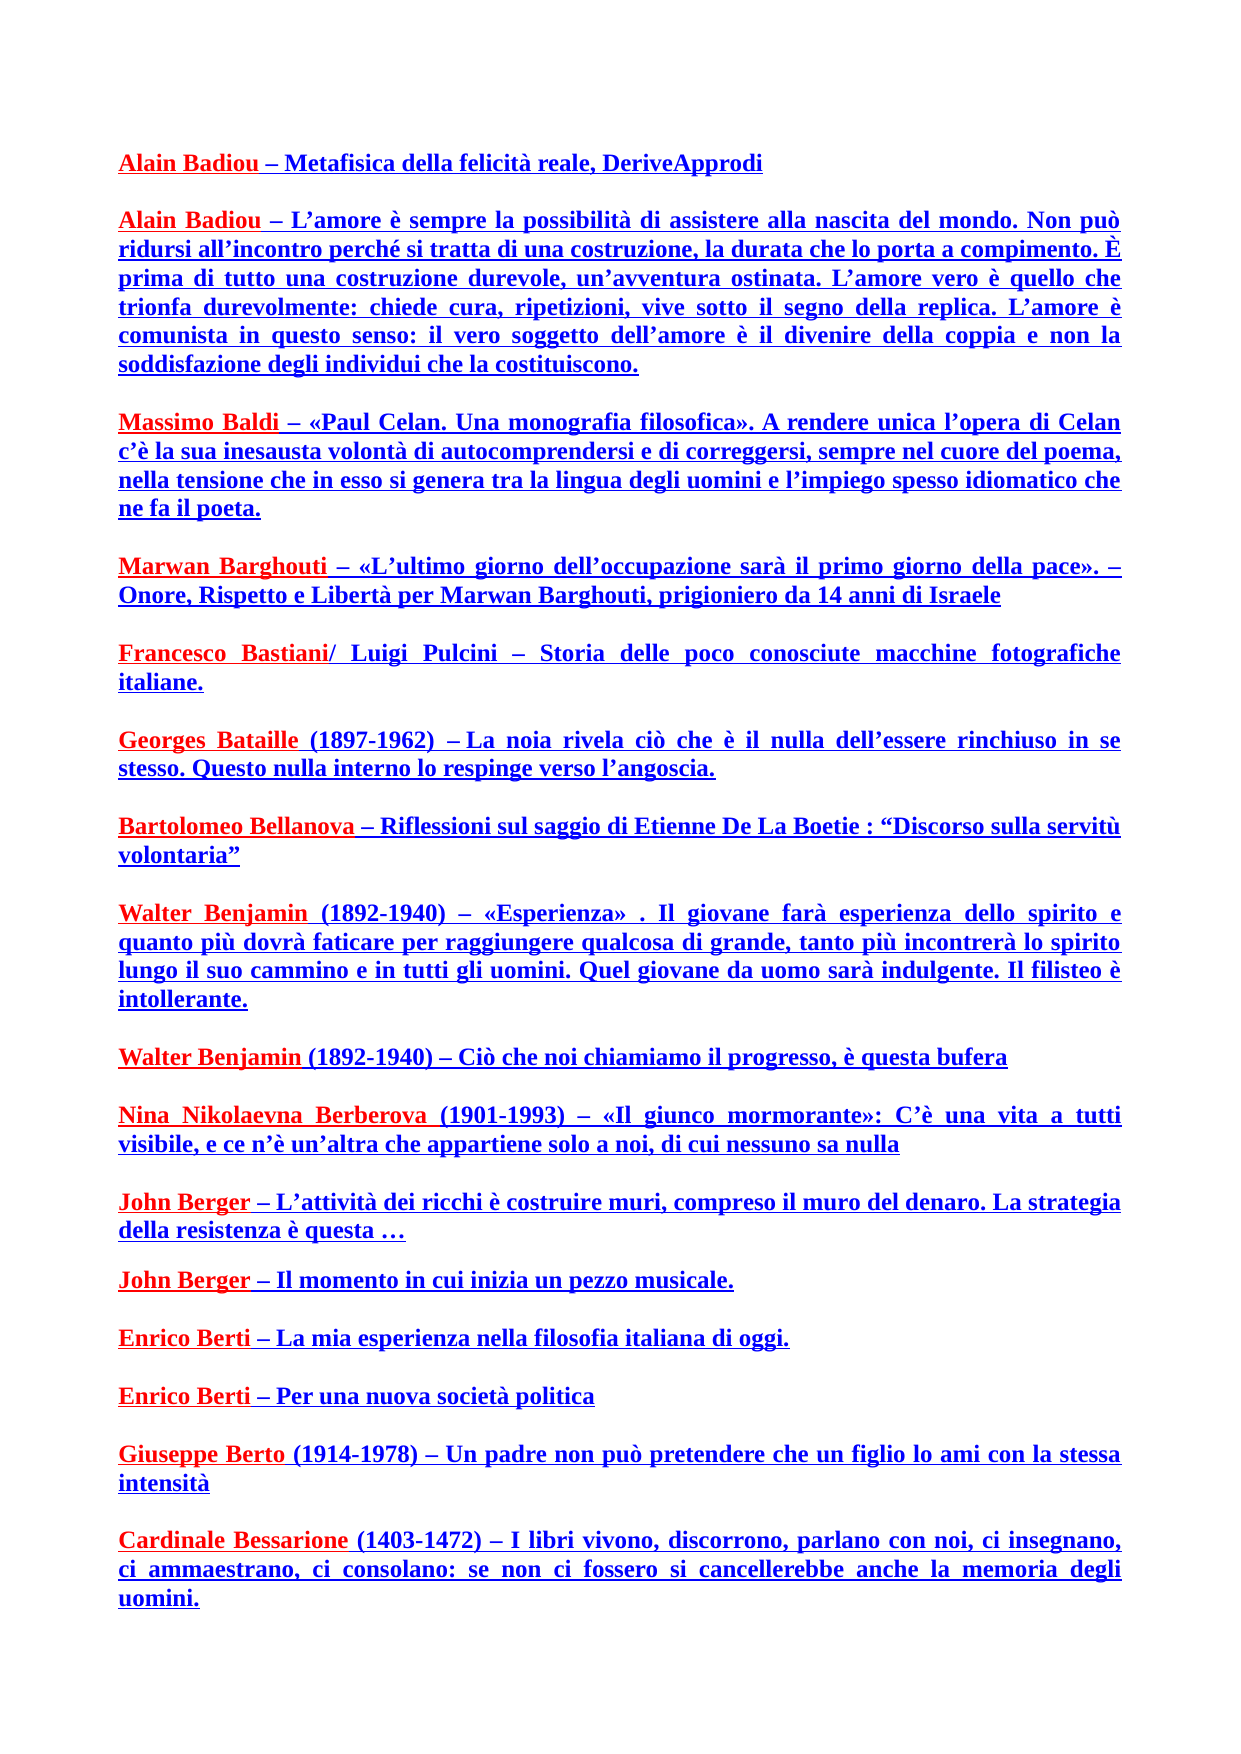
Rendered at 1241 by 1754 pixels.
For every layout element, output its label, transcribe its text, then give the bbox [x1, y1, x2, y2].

subtitle Massimo Baldi – «Paul Celan. Una monografia filosofica». A rendere unica l’opera di Celan c’è la sua inesausta volontà di autocomprendersi e di correggersi, sempre nel cuore del poema, nella tensione che in esso si genera tra la lingua degli uomini e l’impiego spesso idiomatico che ne fa il poeta. [118, 462, 1122, 490]
subtitle Massimo Baldi – «Paul Celan. Una monografia filosofica». A rendere unica l’opera di Celan c’è la sua inesausta volontà di autocomprendersi e di correggersi, sempre nel cuore del poema, nella tensione che in esso si genera tra la lingua degli uomini e l’impiego spesso idiomatico che ne fa il poeta. [118, 407, 1122, 461]
subtitle Marwan Barghouti – «L’ultimo giorno dell’occupazione sarà il primo giorno della pace». – Onore, Rispetto e Libertà per Marwan Barghouti, prigioniero da 14 anni di Israele [118, 551, 1122, 576]
subtitle Walter Benjamin (1892-1940) – «Esperienza» . Il giovane farà esperienza dello spirito e quanto più dovrà faticare per raggiungere qualcosa di grande, tanto più incontrerà lo spirito lungo il suo cammino e in tutti gli uomini. Quel giovane da uomo sarà indulgente. Il filisteo è intollerante. [118, 898, 1122, 923]
subtitle John Berger – Il momento in cui inizia un pezzo musicale. [118, 1265, 1122, 1294]
subtitle Cardinale Bessarione (1403-1472) – I libri vivono, discorrono, parlano con noi, ci insegnano, ci ammaestrano, ci consolano: se non ci fossero si cancellerebbe anche la memoria degli uomini. [118, 1552, 1122, 1579]
subtitle Walter Benjamin (1892-1940) – «Esperienza» . Il giovane farà esperienza dello spirito e quanto più dovrà faticare per raggiungere qualcosa di grande, tanto più incontrerà lo spirito lungo il suo cammino e in tutti gli uomini. Quel giovane da uomo sarà indulgente. Il filisteo è intollerante. [118, 924, 1122, 952]
subtitle John Berger – L’attività dei ricchi è costruire muri, compreso il muro del denaro. La strategia della resistenza è questa … [118, 1187, 1122, 1244]
subtitle Giuseppe Berto (1914-1978) – Un padre non può pretendere che un figlio lo ami con la stessa intensità [118, 1465, 1122, 1496]
subtitle Enrico Berti – La mia esperienza nella filosofia italiana di oggi. [118, 1323, 1122, 1352]
subtitle Nina Nikolaevna Berberova (1901-1993) – «Il giunco mormorante»: C’è una vita a tutti visibile, e ce n’è un’altra che appartiene solo a noi, di cui nessuno sa nulla [118, 1100, 1122, 1125]
subtitle Massimo Baldi – «Paul Celan. Una monografia filosofica». A rendere unica l’opera di Celan c’è la sua inesausta volontà di autocomprendersi e di correggersi, sempre nel cuore del poema, nella tensione che in esso si genera tra la lingua degli uomini e l’impiego spesso idiomatico che ne fa il poeta. [118, 491, 1122, 522]
subtitle Walter Benjamin (1892-1940) – Ciò che noi chiamiamo il progresso, è questa bufera [118, 1042, 1122, 1071]
subtitle Alain Badiou – L’amore è sempre la possibilità di assistere alla nascita del mondo. Non può ridursi all’incontro perché si tratta di una costruzione, la durata che lo porta a compimento. È prima di tutto una costruzione durevole, un’avventura ostinata. L’amore vero è quello che trionfa durevolmente: chiede cura, ripetizioni, vive sotto il segno della replica. L’amore è comunista in questo senso: il vero soggetto dell’amore è il divenire della coppia e non la soddisfazione degli individui che la costituiscono. [118, 206, 1122, 259]
subtitle Giuseppe Berto (1914-1978) – Un padre non può pretendere che un figlio lo ami con la stessa intensità [118, 1439, 1122, 1464]
subtitle Georges Bataille (1897-1962) – La noia rivela ciò che è il nulla dell’essere rinchiuso in se stesso. Questo nulla interno lo respinge verso l’angoscia. [118, 725, 1122, 782]
subtitle Alain Badiou – Metafisica della felicità reale, DeriveApprodi [118, 148, 1122, 176]
subtitle Francesco Bastiani/ Luigi Pulcini – Storia delle poco conosciute macchine fotografiche italiane. [118, 638, 1122, 696]
subtitle Nina Nikolaevna Berberova (1901-1993) – «Il giunco mormorante»: C’è una vita a tutti visibile, e ce n’è un’altra che appartiene solo a noi, di cui nessuno sa nulla [118, 1127, 1122, 1158]
subtitle Walter Benjamin (1892-1940) – «Esperienza» . Il giovane farà esperienza dello spirito e quanto più dovrà faticare per raggiungere qualcosa di grande, tanto più incontrerà lo spirito lungo il suo cammino e in tutti gli uomini. Quel giovane da uomo sarà indulgente. Il filisteo è intollerante. [118, 982, 1122, 1013]
subtitle Cardinale Bessarione (1403-1472) – I libri vivono, discorrono, parlano con noi, ci insegnano, ci ammaestrano, ci consolano: se non ci fossero si cancellerebbe anche la memoria degli uomini. [118, 1526, 1122, 1551]
subtitle Cardinale Bessarione (1403-1472) – I libri vivono, discorrono, parlano con noi, ci insegnano, ci ammaestrano, ci consolano: se non ci fossero si cancellerebbe anche la memoria degli uomini. [118, 1581, 1122, 1612]
subtitle Alain Badiou – L’amore è sempre la possibilità di assistere alla nascita del mondo. Non può ridursi all’incontro perché si tratta di una costruzione, la durata che lo porta a compimento. È prima di tutto una costruzione durevole, un’avventura ostinata. L’amore vero è quello che trionfa durevolmente: chiede cura, ripetizioni, vive sotto il segno della replica. L’amore è comunista in questo senso: il vero soggetto dell’amore è il divenire della coppia e non la soddisfazione degli individui che la costituiscono. [118, 347, 1122, 378]
subtitle Enrico Berti – Per una nuova società politica [118, 1381, 1122, 1410]
subtitle Bartolomeo Bellanova – Riflessioni sul saggio di Etienne De La Boetie : “Discorso sulla servitù volontaria” [118, 811, 1122, 869]
subtitle Walter Benjamin (1892-1940) – «Esperienza» . Il giovane farà esperienza dello spirito e quanto più dovrà faticare per raggiungere qualcosa di grande, tanto più incontrerà lo spirito lungo il suo cammino e in tutti gli uomini. Quel giovane da uomo sarà indulgente. Il filisteo è intollerante. [118, 953, 1122, 981]
subtitle Marwan Barghouti – «L’ultimo giorno dell’occupazione sarà il primo giorno della pace». – Onore, Rispetto e Libertà per Marwan Barghouti, prigioniero da 14 anni di Israele [118, 578, 1122, 609]
